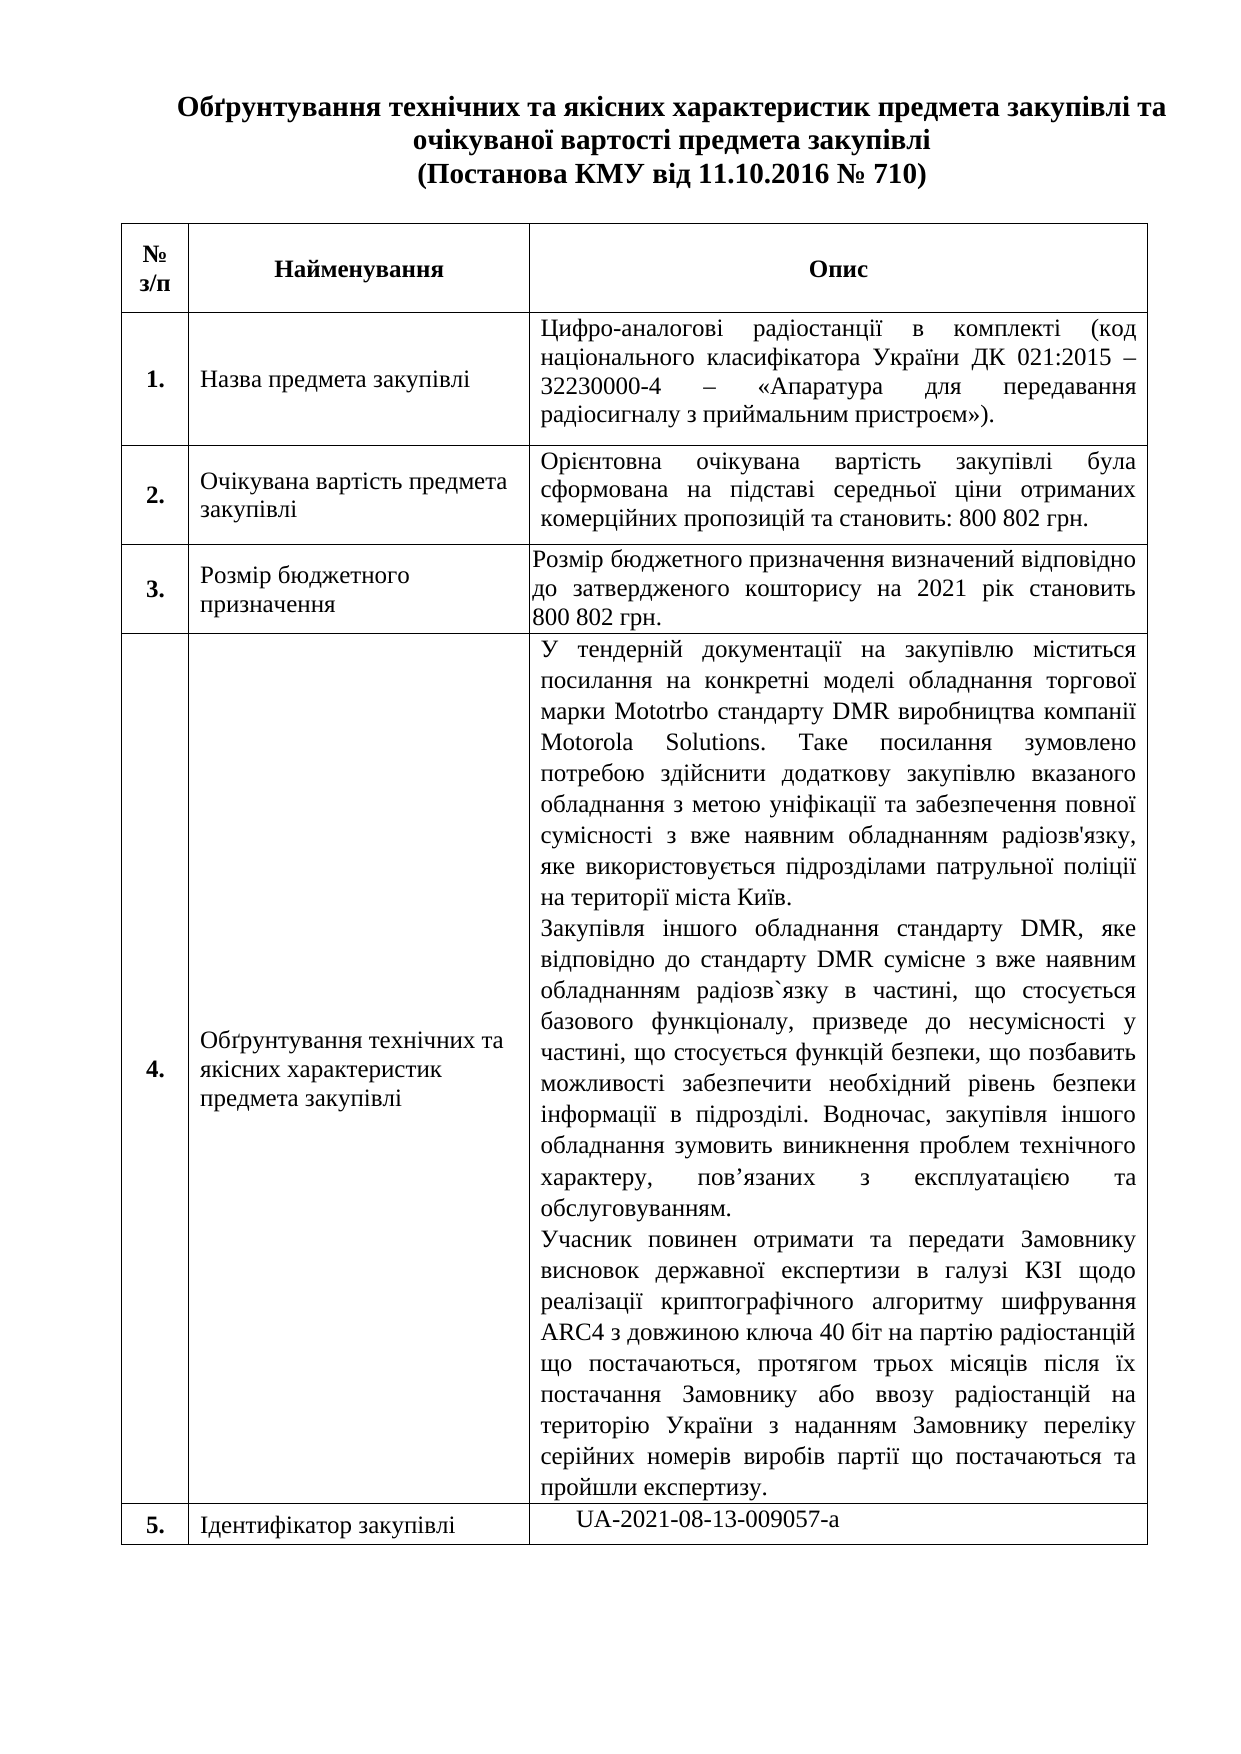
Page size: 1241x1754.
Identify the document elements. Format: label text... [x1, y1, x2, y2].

table_cell Розмір бюджетного призначення [189, 545, 529, 633]
table_cell Цифро-аналогові радіостанції в комплекті (код національного класифікатора України ДК 021:2015 – 32230000-4 – «Апаратура для передавання радіосигналу з приймальним пристроєм»). [530, 313, 1147, 445]
table_cell Назва предмета закупівлі [189, 313, 529, 445]
table_cell 4. [122, 634, 188, 1503]
table_cell Ідентифікатор закупівлі [189, 1504, 529, 1544]
text Обґрунтування технічних та якісних характеристик предмета закупівлі та очікуваної вартості предмета закупівлі [162, 89, 1181, 156]
table_header № з/п [122, 224, 188, 312]
table_cell Обґрунтування технічних та якісних характеристик предмета закупівлі [189, 634, 529, 1503]
table_cell 1. [122, 313, 188, 445]
table_cell Розмір бюджетного призначення визначений відповідно до затвердженого кошторису на 2021 рік становить 800 802 грн. [530, 545, 1147, 633]
table_cell 2. [122, 446, 188, 543]
table_cell UA-2021-08-13-009057-a [530, 1504, 1147, 1544]
table_header Найменування [189, 224, 529, 312]
table_cell 3. [122, 545, 188, 633]
table_cell 5. [122, 1504, 188, 1544]
text (Постанова КМУ від 11.10.2016 № 710) [162, 156, 1181, 189]
table_cell Орієнтовна очікувана вартість закупівлі була сформована на підставі середньої ціни отриманих комерційних пропозицій та становить: 800 802 грн. [530, 446, 1147, 543]
table_cell Очікувана вартість предмета закупівлі [189, 446, 529, 543]
table_header Опис [530, 224, 1147, 312]
table_cell У тендерній документації на закупівлю міститься посилання на конкретні моделі обладнання торгової марки Mototrbo стандарту DMR виробництва компанії Motorola Solutions. Таке посилання зумовлено потребою здійснити додаткову закупівлю вказаного обладнання з метою уніфікації та забезпечення повної сумісності з вже наявним обладнанням радіозв'язку, яке використовується підрозділами патрульної поліції на території міста Київ. Закупівля іншого обладнання стандарту DMR, яке відповідно до стандарту DMR сумісне з вже наявним обладнанням радіозв`язку в частині, що стосується базового функціоналу, призведе до несумісності у частині, що стосується функцій безпеки, що позбавить можливості забезпечити необхідний рівень безпеки інформації в підрозділі. Водночас, закупівля іншого обладнання зумовить виникнення проблем технічного характеру, пов’язаних з експлуатацією та обслуговуванням. Учасник повинен отримати та передати Замовнику висновок державної експертизи в галузі КЗІ щодо реалізації криптографічного алгоритму шифрування ARC4 з довжиною ключа 40 біт на партію радіостанцій що постачаються, протягом трьох місяців після їх постачання Замовнику або ввозу радіостанцій на територію України з наданням Замовнику переліку серійних номерів виробів партії що постачаються та пройшли експертизу. [530, 634, 1147, 1503]
